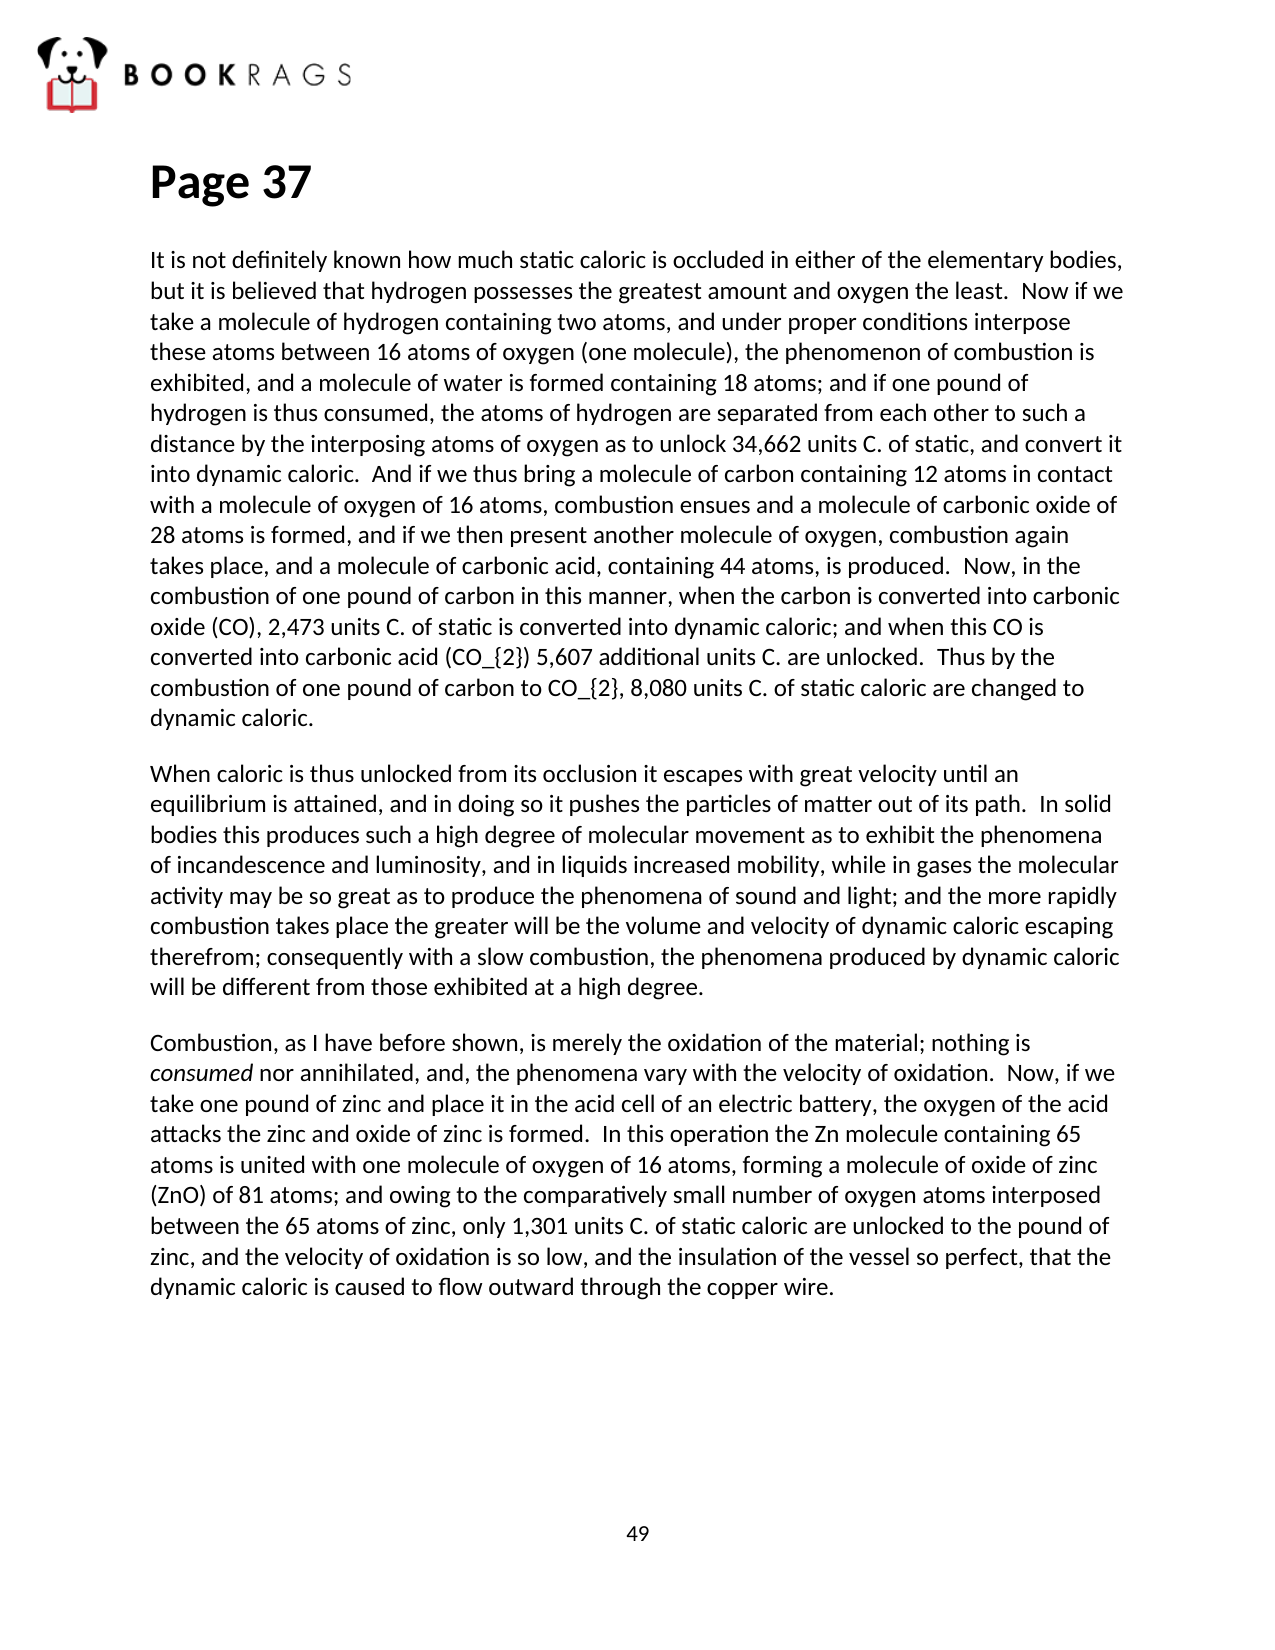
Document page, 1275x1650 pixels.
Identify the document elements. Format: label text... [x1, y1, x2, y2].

text It is not definitely known how much static caloric is occluded in either of the elementary bodies, but it is believed that hydrogen possesses the greatest amount and oxygen the least. Now if we take a molecule of hydrogen containing two atoms, and under proper conditions interpose these atoms between 16 atoms of oxygen (one molecule), the phenomenon of combustion is exhibited, and a molecule of water is formed containing 18 atoms; and if one pound of hydrogen is thus consumed, the atoms of hydrogen are separated from each other to such a distance by the interposing atoms of oxygen as to unlock 34,662 units C. of static, and convert it into dynamic caloric. And if we thus bring a molecule of carbon containing 12 atoms in contact with a molecule of oxygen of 16 atoms, combustion ensues and a molecule of carbonic oxide of 28 atoms is formed, and if we then present another molecule of oxygen, combustion again takes place, and a molecule of carbonic acid, containing 44 atoms, is produced. Now, in the combustion of one pound of carbon in this manner, when the carbon is converted into carbonic oxide (CO), 2,473 units C. of static is converted into dynamic caloric; and when this CO is converted into carbonic acid (CO_{2}) 5,607 additional units C. are unlocked. Thus by the combustion of one pound of carbon to CO_{2}, 8,080 units C. of static caloric are changed to dynamic caloric. [150, 244, 1125, 733]
text Page 37 [150, 150, 1125, 211]
picture [37, 37, 351, 113]
text Combustion, as I have before shown, is merely the oxidation of the material; nothing is consumed nor annihilated, and, the phenomena vary with the velocity of oxidation. Now, if we take one pound of zinc and place it in the acid cell of an electric battery, the oxygen of the acid attacks the zinc and oxide of zinc is formed. In this operation the Zn molecule containing 65 atoms is united with one molecule of oxygen of 16 atoms, forming a molecule of oxide of zinc (ZnO) of 81 atoms; and owing to the comparatively small number of oxygen atoms interposed between the 65 atoms of zinc, only 1,301 units C. of static caloric are unlocked to the pound of zinc, and the velocity of oxidation is so low, and the insulation of the vessel so perfect, that the dynamic caloric is caused to flow outward through the copper wire. [150, 1027, 1125, 1302]
text When caloric is thus unlocked from its occlusion it escapes with great velocity until an equilibrium is attained, and in doing so it pushes the particles of matter out of its path. In solid bodies this produces such a high degree of molecular movement as to exhibit the phenomena of incandescence and luminosity, and in liquids increased mobility, while in gases the molecular activity may be so great as to produce the phenomena of sound and light; and the more rapidly combustion takes place the greater will be the volume and velocity of dynamic caloric escaping therefrom; consequently with a slow combustion, the phenomena produced by dynamic caloric will be different from those exhibited at a high degree. [150, 758, 1125, 1002]
